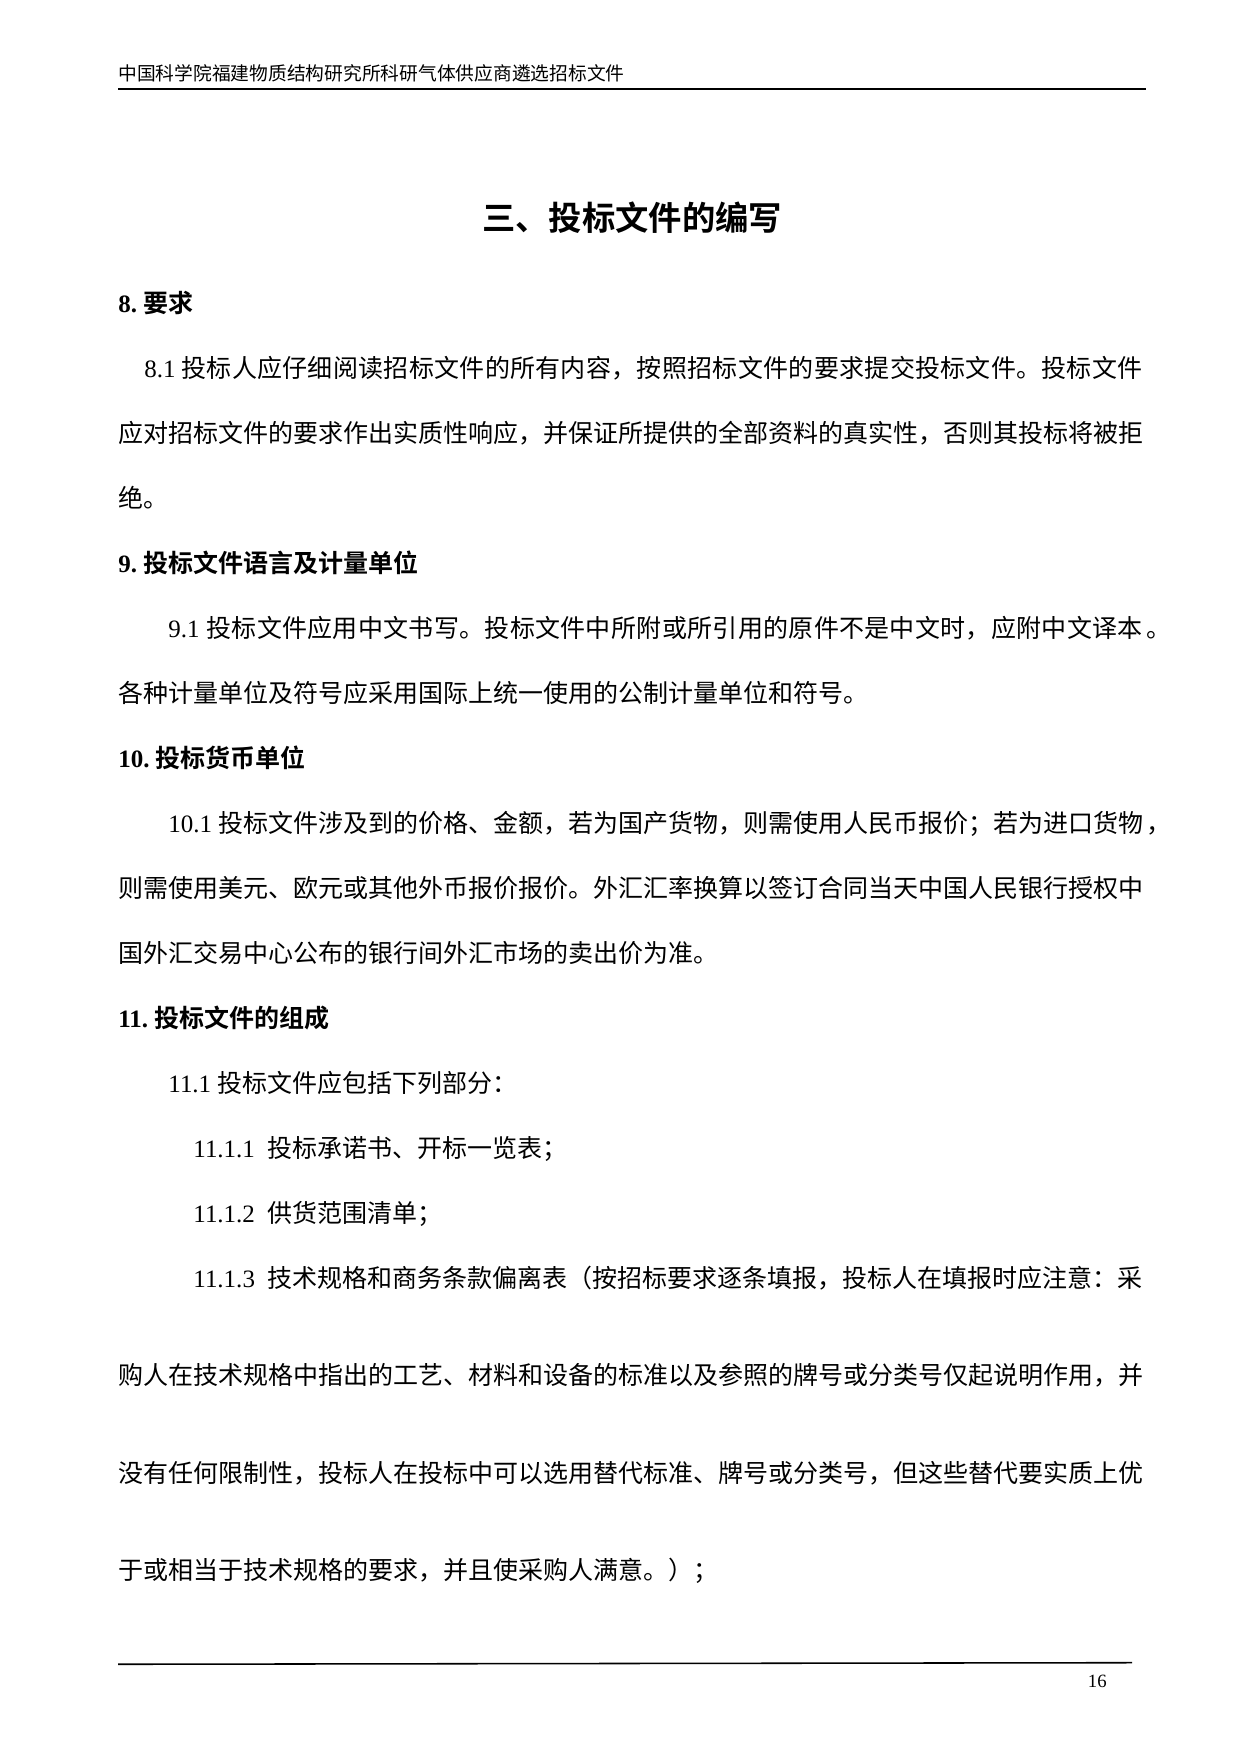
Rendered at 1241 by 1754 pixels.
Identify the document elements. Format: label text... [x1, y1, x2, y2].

text 8. 要求 [118, 269, 1146, 334]
text 10. 投标货币单位 [118, 724, 1146, 789]
text 11.1.3 技术规格和商务条款偏离表（按招标要求逐条填报，投标人在填报时应注意：采购人在技术规格中指出的工艺、材料和设备的标准以及参照的牌号或分类号仅起说明作用，并没有任何限制性，投标人在投标中可以选用替代标准、牌号或分类号，但这些替代要实质上优于或相当于技术规格的要求，并且使采购人满意。）； [118, 1244, 1146, 1601]
text 10.1 投标文件涉及到的价格、金额，若为国产货物，则需使用人民币报价；若为进口货物，则需使用美元、欧元或其他外币报价报价。外汇汇率换算以签订合同当天中国人民银行授权中国外汇交易中心公布的银行间外汇市场的卖出价为准。 [118, 789, 1146, 984]
text 8.1投标人应仔细阅读招标文件的所有内容，按照招标文件的要求提交投标文件。投标文件应对招标文件的要求作出实质性响应，并保证所提供的全部资料的真实性，否则其投标将被拒绝。 [118, 334, 1146, 529]
text 9. 投标文件语言及计量单位 [118, 529, 1146, 594]
subtitle 三、投标文件的编写 [118, 183, 1146, 248]
text 11.1.2 供货范围清单； [118, 1179, 1146, 1244]
text 11.1 投标文件应包括下列部分： [118, 1049, 1146, 1114]
text 9.1 投标文件应用中文书写。投标文件中所附或所引用的原件不是中文时，应附中文译本。各种计量单位及符号应采用国际上统一使用的公制计量单位和符号。 [118, 594, 1146, 724]
text 11. 投标文件的组成 [118, 984, 1146, 1049]
text 11.1.1 投标承诺书、开标一览表； [118, 1114, 1146, 1179]
